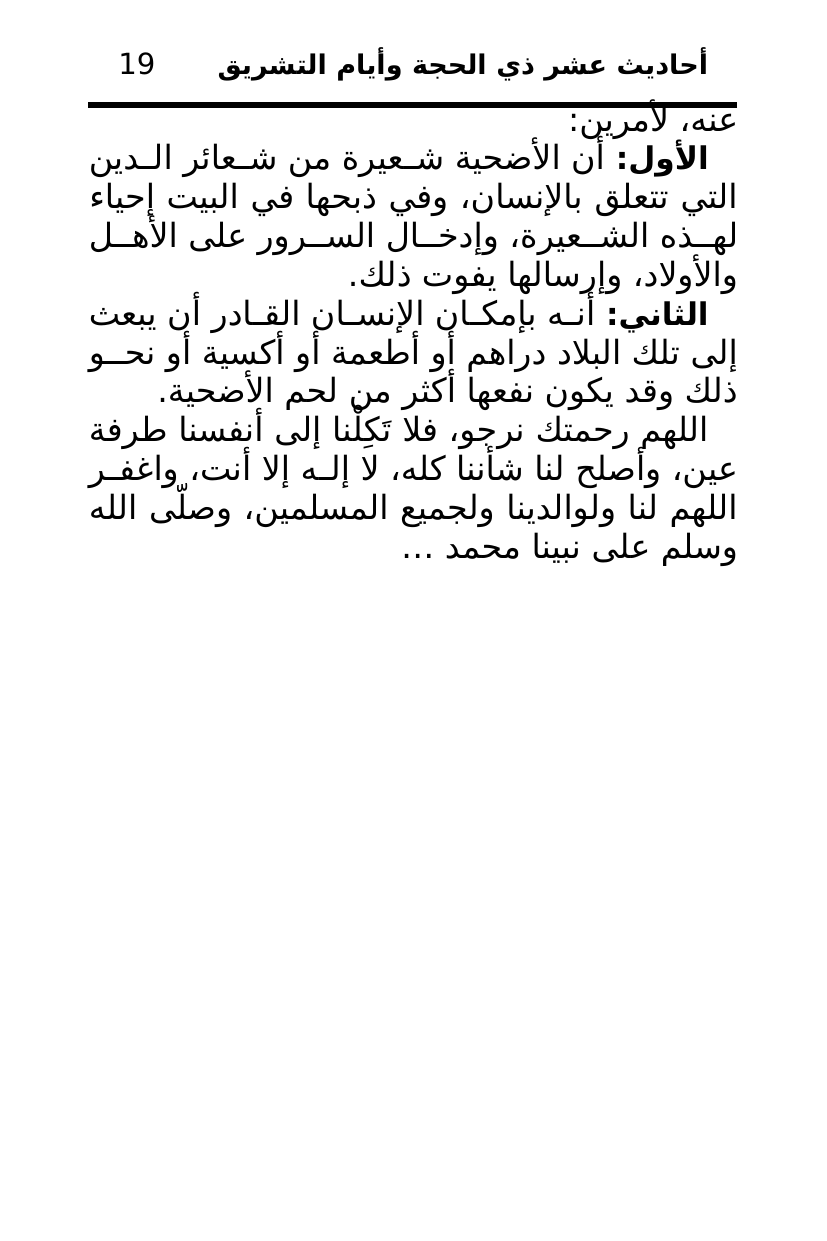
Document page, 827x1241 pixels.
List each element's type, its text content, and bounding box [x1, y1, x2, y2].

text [89, 100, 738, 139]
text اللهم رحمتك نرجو، فلا تَكِلْنا إلى أنفسنا طرفة عين، وأصلح لنا شأننا كله، لا إله إلا أنت، واغفر اللهم لنا ولوالدينا ولجميع المسلمين، وصلّى الله وسلم على نبينا محمد … [89, 411, 738, 566]
text الثاني: أنه بإمكان الإنسان القادر أن يبعث إلى تلك البلاد دراهم أو أطعمة أو أكسية أو نحو ذلك وقد يكون نفعها أكثر من لحم الأضحية. [89, 294, 738, 411]
text الأول: أن الأضحية شعيرة من شعائر الدين التي تتعلق بالإنسان، وفي ذبحها في البيت إحياء لهذه الشعيرة، وإدخال السرور على الأهل والأولاد، وإرسالها يفوت ذلك. [89, 139, 738, 294]
